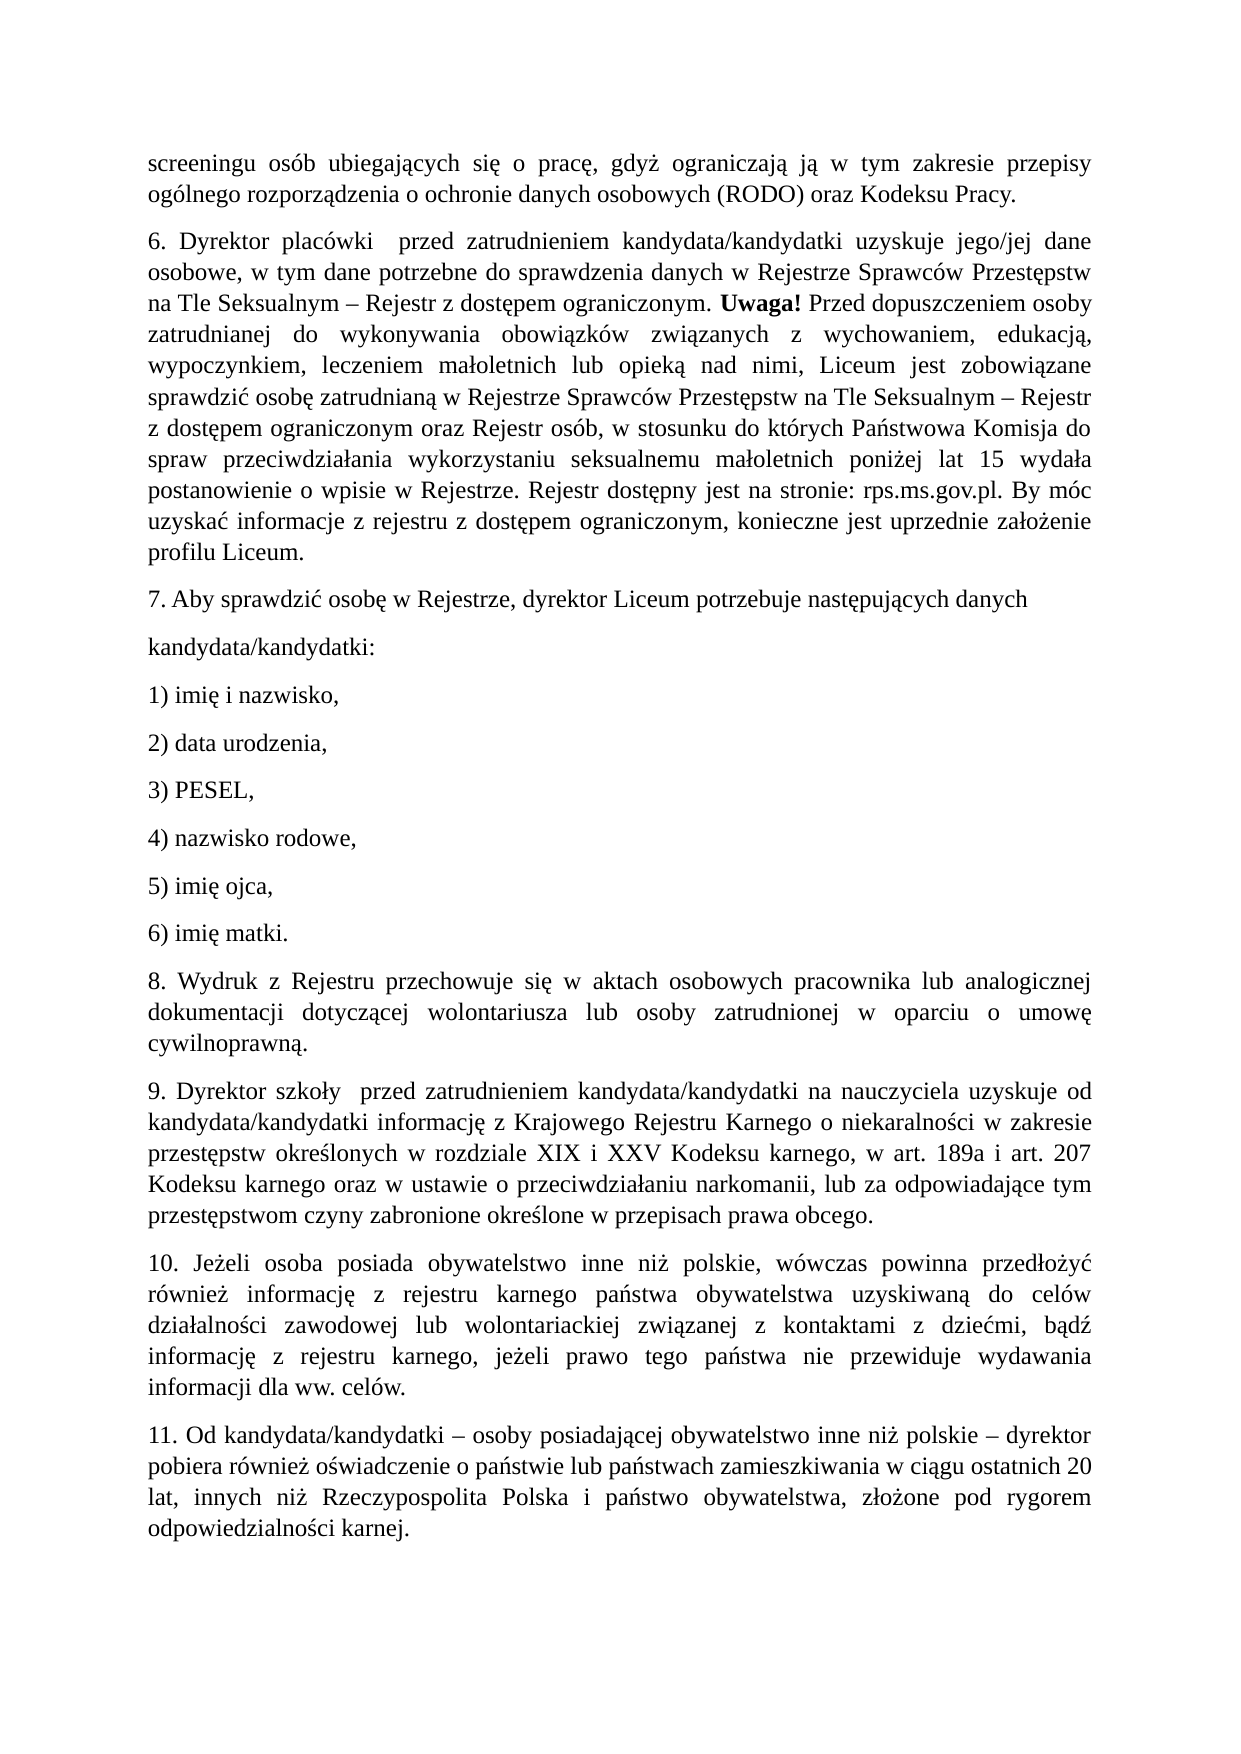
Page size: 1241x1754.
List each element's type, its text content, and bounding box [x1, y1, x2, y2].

text 1) imię i nazwisko, [148, 680, 1093, 709]
text 8. Wydruk z Rejestru przechowuje się w aktach osobowych pracownika lub analogicznej dokumentacji dotyczącej wolontariusza lub osoby zatrudnionej w oparciu o umowę cywilnoprawną. [148, 966, 1093, 1057]
text 6) imię matki. [148, 918, 1093, 947]
text 10. Jeżeli osoba posiada obywatelstwo inne niż polskie, wówczas powinna przedłożyć również informację z rejestru karnego państwa obywatelstwa uzyskiwaną do celów działalności zawodowej lub wolontariackiej związanej z kontaktami z dziećmi, bądź informację z rejestru karnego, jeżeli prawo tego państwa nie przewiduje wydawania informacji dla ww. celów. [148, 1248, 1093, 1401]
text kandydata/kandydatki: [148, 632, 1093, 661]
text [148, 148, 1093, 207]
text 7. Aby sprawdzić osobę w Rejestrze, dyrektor Liceum potrzebuje następujących danych [148, 584, 1093, 613]
text 3) PESEL, [148, 775, 1093, 804]
text 4) nazwisko rodowe, [148, 823, 1093, 852]
text 6. Dyrektor placówki przed zatrudnieniem kandydata/kandydatki uzyskuje jego/jej dane osobowe, w tym dane potrzebne do sprawdzenia danych w Rejestrze Sprawców Przestępstw na Tle Seksualnym – Rejestr z dostępem ograniczonym. Uwaga! Przed dopuszczeniem osoby zatrudnianej do wykonywania obowiązków związanych z wychowaniem, edukacją, wypoczynkiem, leczeniem małoletnich lub opieką nad nimi, Liceum jest zobowiązane sprawdzić osobę zatrudnianą w Rejestrze Sprawców Przestępstw na Tle Seksualnym – Rejestr z dostępem ograniczonym oraz Rejestr osób, w stosunku do których Państwowa Komisja do spraw przeciwdziałania wykorzystaniu seksualnemu małoletnich poniżej lat 15 wydała postanowienie o wpisie w Rejestrze. Rejestr dostępny jest na stronie: rps.ms.gov.pl. By móc uzyskać informacje z rejestru z dostępem ograniczonym, konieczne jest uprzednie założenie profilu Liceum. [148, 226, 1093, 566]
text 9. Dyrektor szkoły przed zatrudnieniem kandydata/kandydatki na nauczyciela uzyskuje od kandydata/kandydatki informację z Krajowego Rejestru Karnego o niekaralności w zakresie przestępstw określonych w rozdziale XIX i XXV Kodeksu karnego, w art. 189a i art. 207 Kodeksu karnego oraz w ustawie o przeciwdziałaniu narkomanii, lub za odpowiadające tym przestępstwom czyny zabronione określone w przepisach prawa obcego. [148, 1076, 1093, 1229]
text 11. Od kandydata/kandydatki – osoby posiadającej obywatelstwo inne niż polskie – dyrektor pobiera również oświadczenie o państwie lub państwach zamieszkiwania w ciągu ostatnich 20 lat, innych niż Rzeczypospolita Polska i państwo obywatelstwa, złożone pod rygorem odpowiedzialności karnej. [148, 1420, 1093, 1542]
text 2) data urodzenia, [148, 728, 1093, 756]
text 5) imię ojca, [148, 871, 1093, 899]
